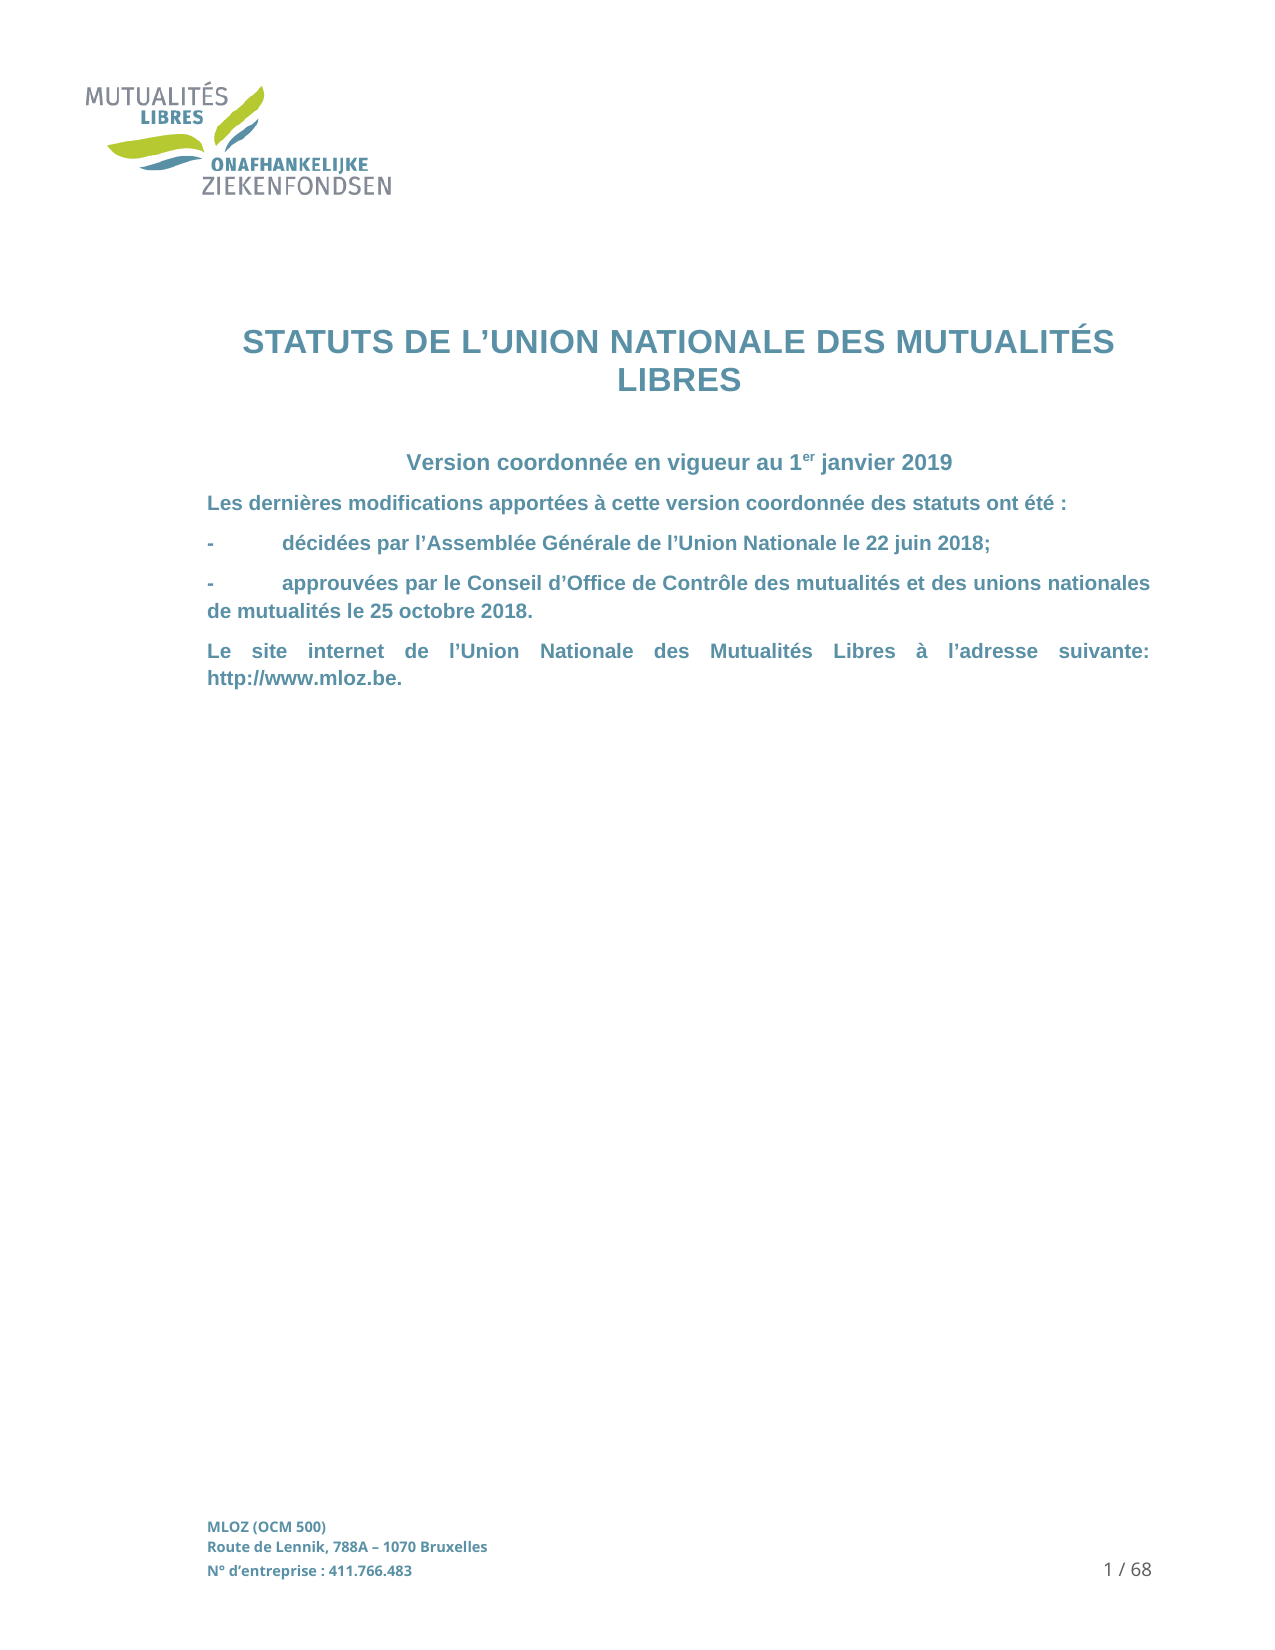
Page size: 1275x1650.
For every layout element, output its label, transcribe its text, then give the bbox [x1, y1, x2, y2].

text Version coordonnée en vigueur au 1er janvier 2019 [207, 448, 1152, 475]
picture [49, 51, 427, 230]
text Les dernières modifications apportées à cette version coordonnée des statuts ont été : [207, 491, 1152, 515]
text - décidées par l’Assemblée Générale de l’Union Nationale le 22 juin 2018; [207, 531, 1152, 555]
text - approuvées par le Conseil d’Office de Contrôle des mutualités et des unions nationales de mutualités le 25 octobre 2018. [207, 571, 1152, 623]
text Le site internet de l’Union Nationale des Mutualités Libres à l’adresse suivante: http://www.mloz.be. [207, 639, 1152, 690]
